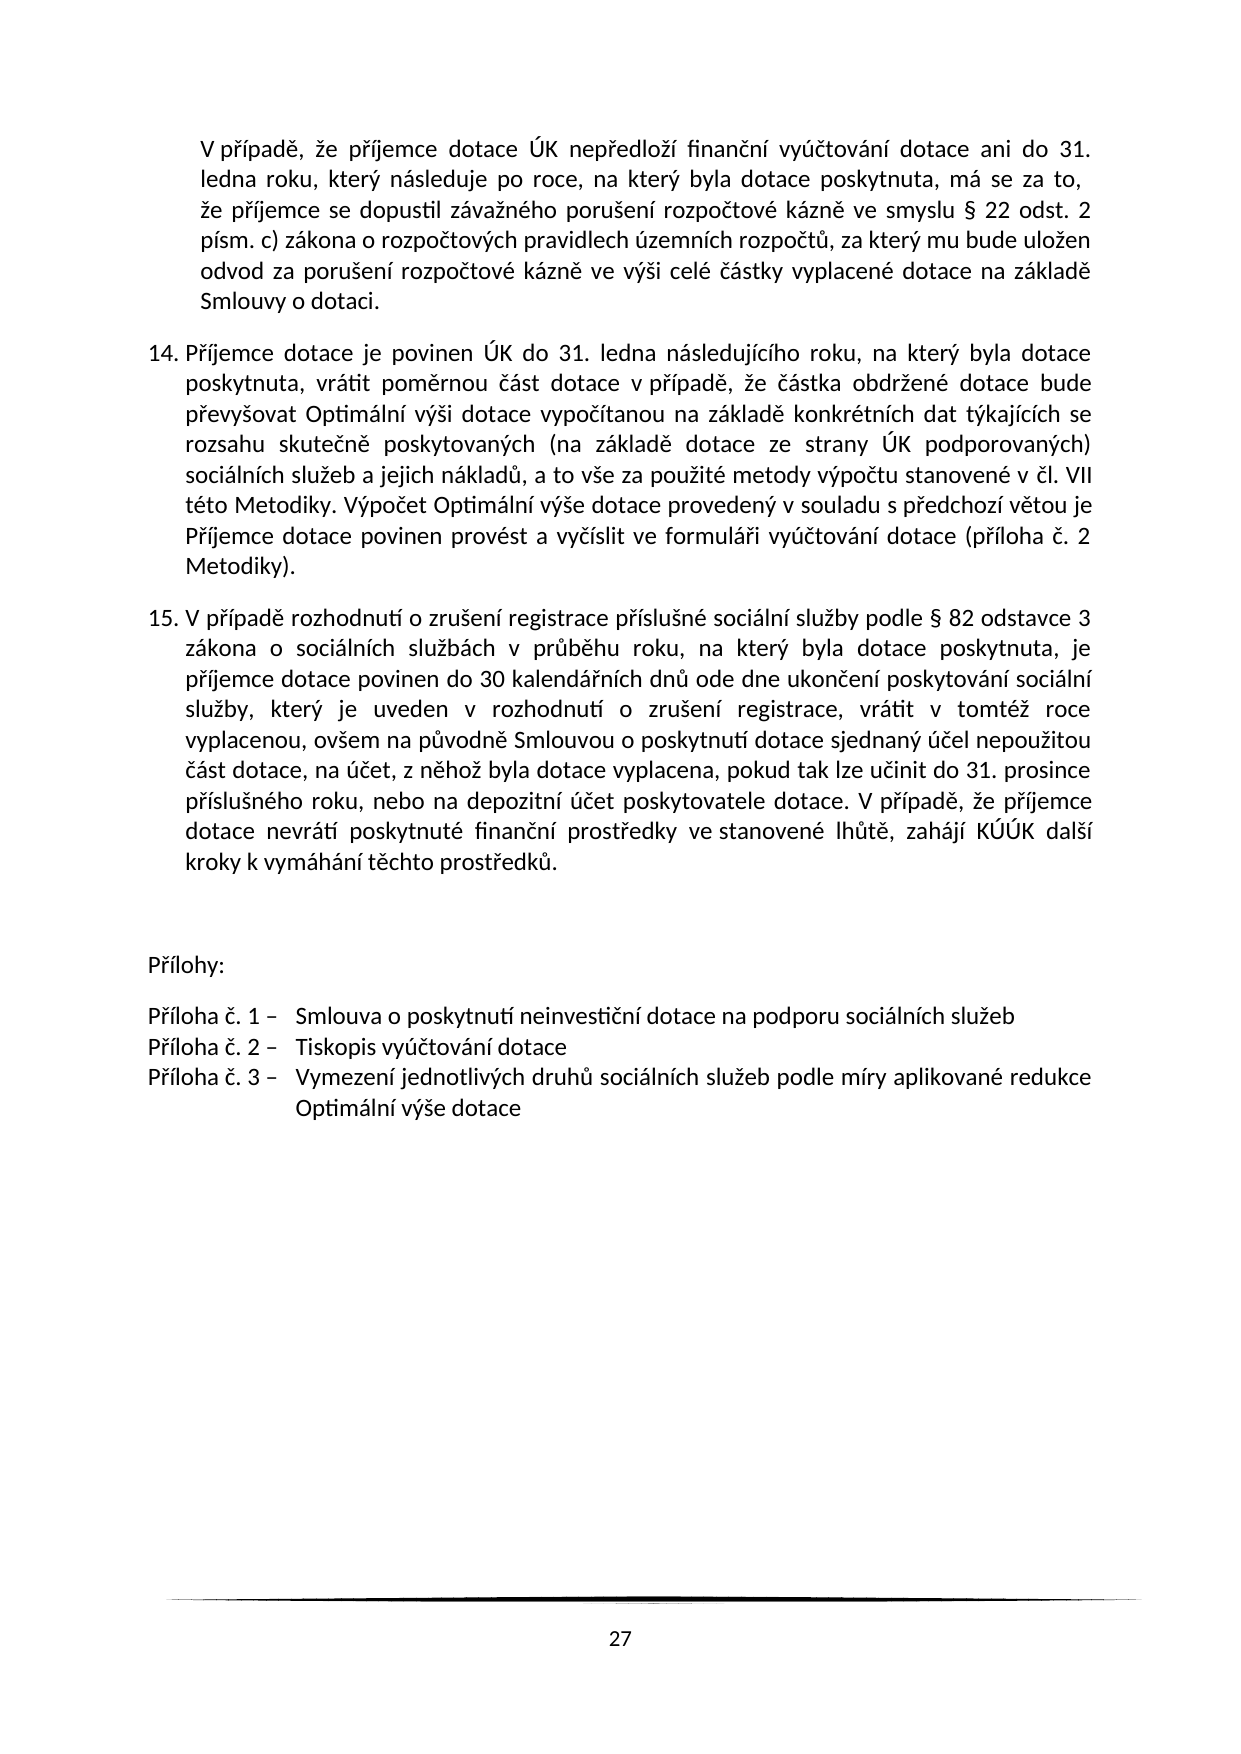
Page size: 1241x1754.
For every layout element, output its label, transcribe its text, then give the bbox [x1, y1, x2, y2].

list Přílohy: [148, 949, 1093, 979]
list Příloha č. 2 – Tiskopis vyúčtování dotace [148, 1031, 1093, 1061]
list Příloha č. 3 – Vymezení jednotlivých druhů sociálních služeb podle míry aplikované redukce Optimální výše dotace [148, 1061, 1093, 1122]
text Příjemce dotace je povinen ÚK do 31. ledna následujícího roku, na který byla dotace poskytnuta, vrátit poměrnou část dotace v případě, že částka obdržené dotace bude převyšovat Optimální výši dotace vypočítanou na základě konkrétních dat týkajících se rozsahu skutečně poskytovaných (na základě dotace ze strany ÚK podporovaných) sociálních služeb a jejich nákladů, a to vše za použité metody výpočtu stanovené v čl. VII této Metodiky. Výpočet Optimální výše dotace provedený v souladu s předchozí větou je Příjemce dotace povinen provést a vyčíslit ve formuláři vyúčtování dotace (příloha č. 2 Metodiky). [148, 337, 1093, 581]
text V případě rozhodnutí o zrušení registrace příslušné sociální služby podle § 82 odstavce 3 zákona o sociálních službách v průběhu roku, na který byla dotace poskytnuta, je příjemce dotace povinen do 30 kalendářních dnů ode dne ukončení poskytování sociální služby, který je uveden v rozhodnutí o zrušení registrace, vrátit v tomtéž roce vyplacenou, ovšem na původně Smlouvou o poskytnutí dotace sjednaný účel nepoužitou část dotace, na účet, z něhož byla dotace vyplacena, pokud tak lze učinit do 31. prosince příslušného roku, nebo na depozitní účet poskytovatele dotace. V případě, že příjemce dotace nevrátí poskytnuté finanční prostředky ve stanovené lhůtě, zahájí KÚÚK další kroky k vymáhání těchto prostředků. [148, 602, 1093, 877]
list Příloha č. 1 – Smlouva o poskytnutí neinvestiční dotace na podporu sociálních služeb [148, 1000, 1093, 1031]
list V případě, že příjemce dotace ÚK nepředloží finanční vyúčtování dotace ani do 31. ledna roku, který následuje po roce, na který byla dotace poskytnuta, má se za to, že příjemce se dopustil závažného porušení rozpočtové kázně ve smyslu § 22 odst. 2 písm. c) zákona o rozpočtových pravidlech územních rozpočtů, za který mu bude uložen odvod za porušení rozpočtové kázně ve výši celé částky vyplacené dotace na základě Smlouvy o dotaci. [200, 133, 1093, 316]
picture [166, 1596, 1142, 1604]
